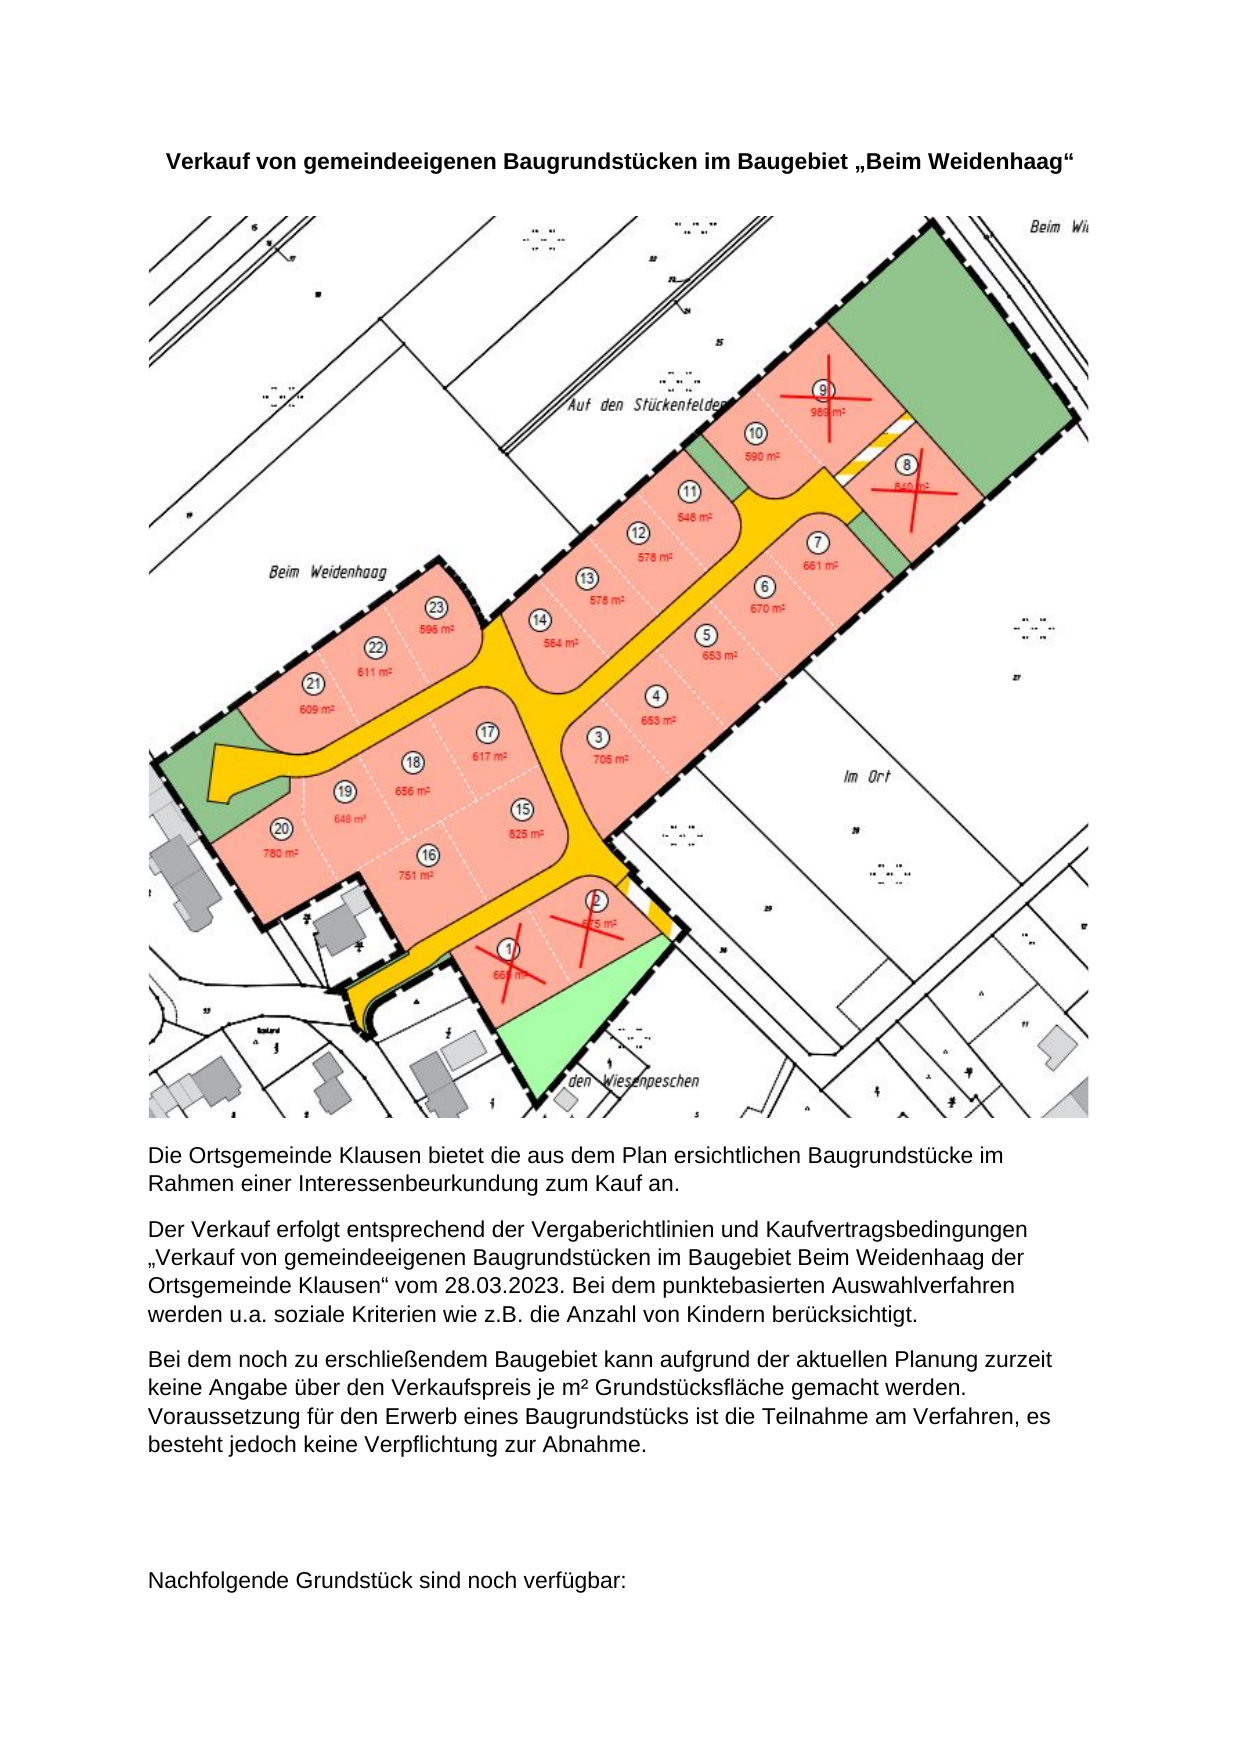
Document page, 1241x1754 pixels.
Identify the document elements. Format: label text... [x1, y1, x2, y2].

text Nachfolgende Grundstück sind noch verfügbar: [148, 1567, 1093, 1593]
text Bei dem noch zu erschließendem Baugebiet kann aufgrund der aktuellen Planung zurzeit keine Angabe über den Verkaufspreis je m² Grundstücksfläche gemacht werden. Voraussetzung für den Erwerb eines Baugrundstücks ist die Teilnahme am Verfahren, es besteht jedoch keine Verpflichtung zur Abnahme. [148, 1346, 1093, 1458]
picture [147, 216, 1088, 1116]
text Der Verkauf erfolgt entsprechend der Vergaberichtlinien und Kaufvertragsbedingungen „Verkauf von gemeindeeigenen Baugrundstücken im Baugebiet Beim Weidenhaag der Ortsgemeinde Klausen“ vom 28.03.2023. Bei dem punktebasierten Auswahlverfahren werden u.a. soziale Kriterien wie z.B. die Anzahl von Kindern berücksichtigt. [148, 1216, 1093, 1327]
text Verkauf von gemeindeeigenen Baugrundstücken im Baugebiet „Beim Weidenhaag“ [148, 148, 1093, 174]
